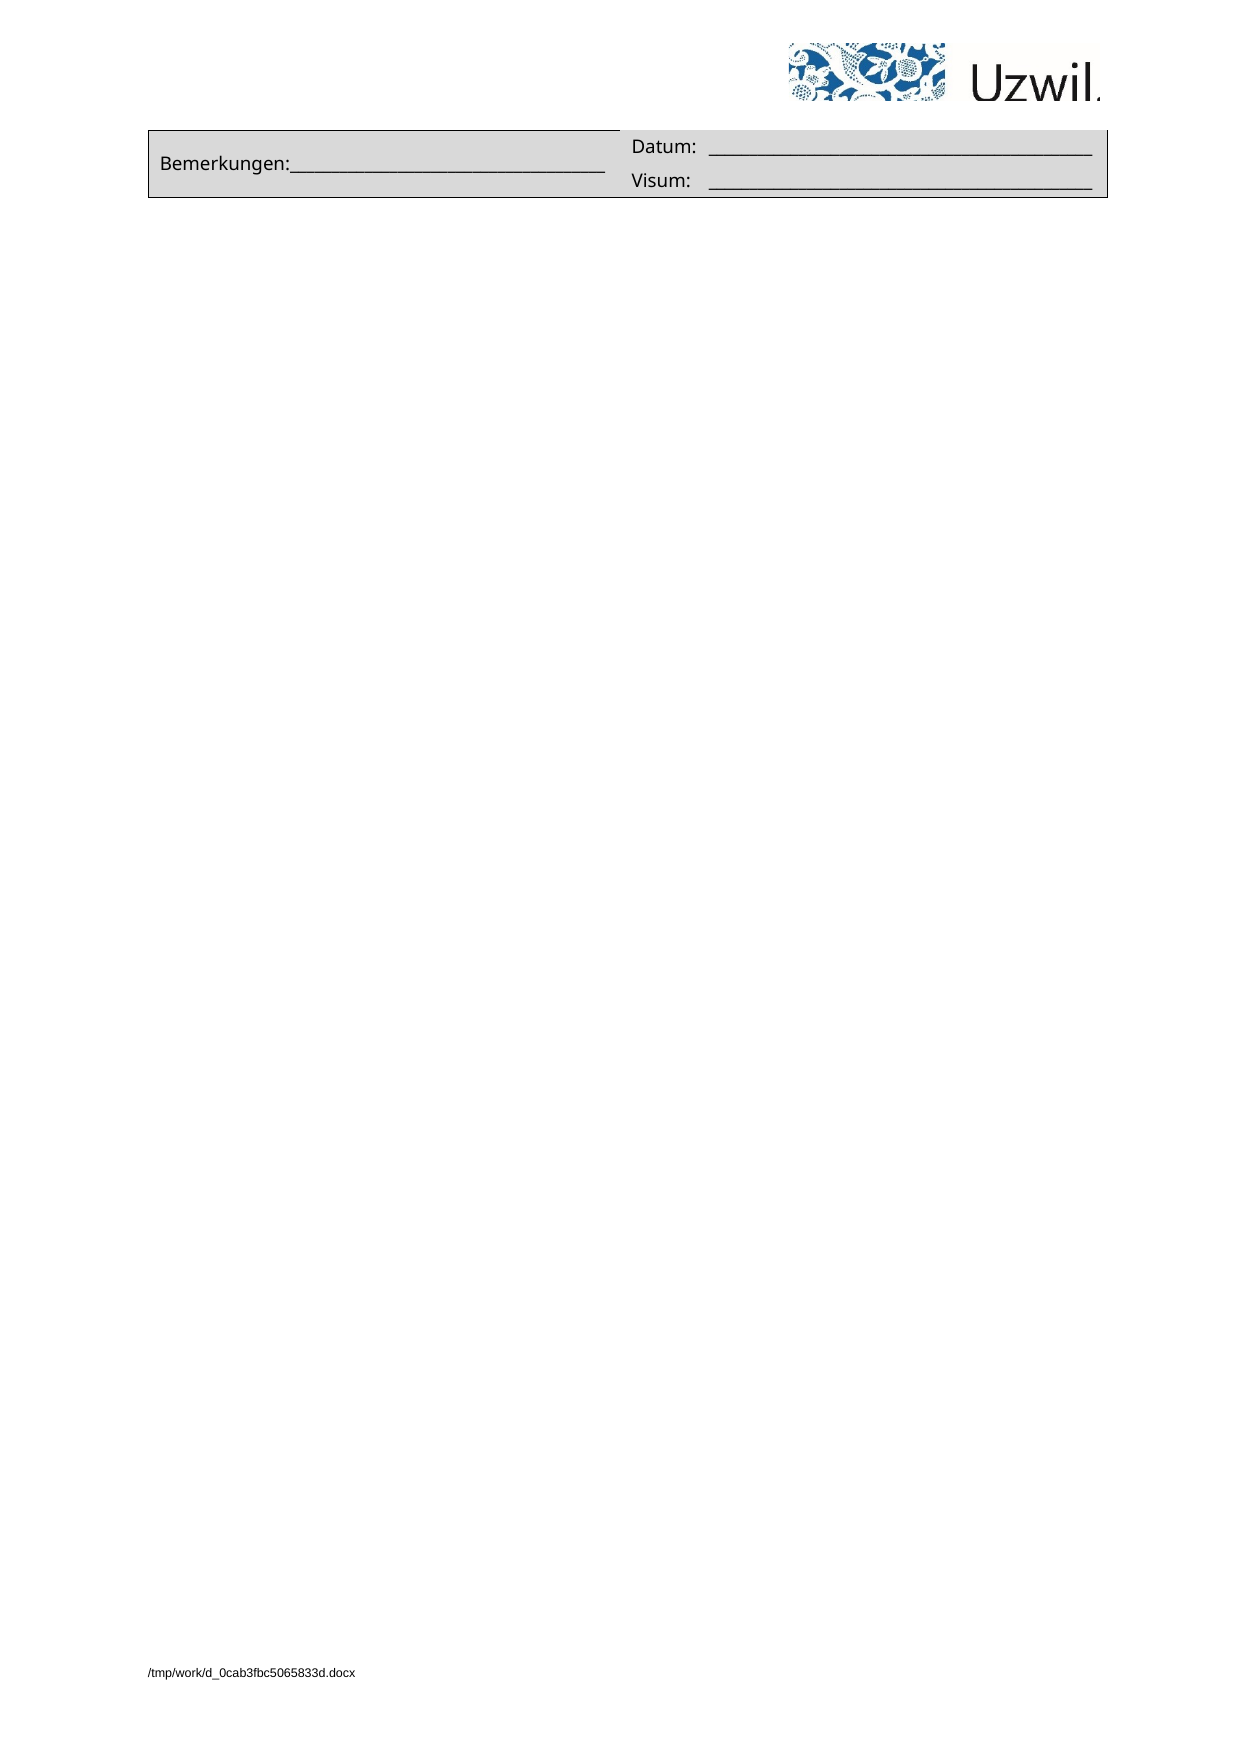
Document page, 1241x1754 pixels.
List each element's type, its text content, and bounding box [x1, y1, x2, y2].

picture [787, 43, 1100, 101]
table_cell Datum: [620, 130, 1107, 163]
table_cell Bemerkungen: [149, 131, 620, 197]
table_cell Visum: [620, 163, 1107, 197]
